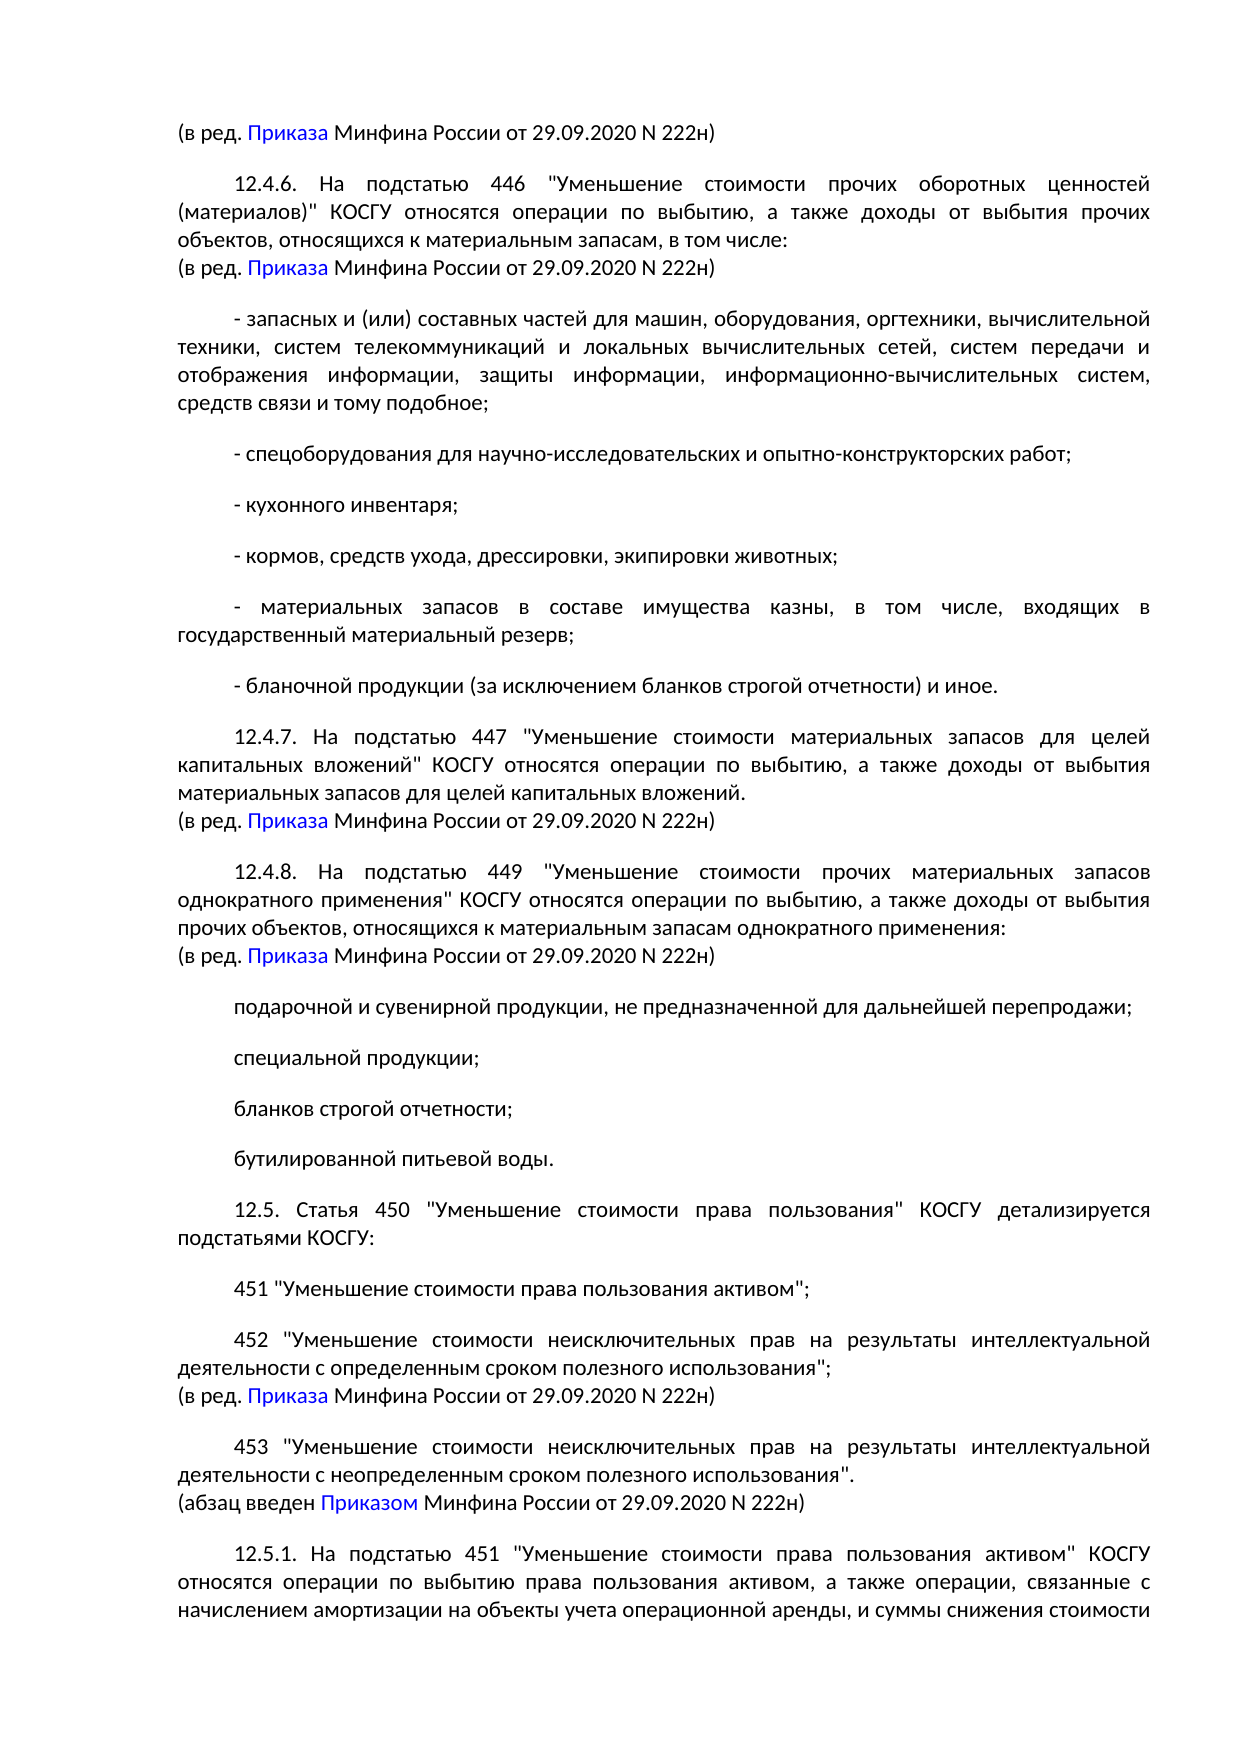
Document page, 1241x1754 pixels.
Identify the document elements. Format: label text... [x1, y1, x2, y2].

text - спецоборудования для научно-исследовательских и опытно-конструкторских работ; [177, 439, 1152, 467]
text (в ред. Приказа Минфина России от 29.09.2020 N 222н) [177, 253, 1152, 281]
text (в ред. Приказа Минфина России от 29.09.2020 N 222н) [177, 1381, 1152, 1409]
text 12.5. Статья 450 "Уменьшение стоимости права пользования" КОСГУ детализируется подстатьями КОСГУ: [177, 1196, 1152, 1252]
text 12.4.8. На подстатью 449 "Уменьшение стоимости прочих материальных запасов однократного применения" КОСГУ относятся операции по выбытию, а также доходы от выбытия прочих объектов, относящихся к материальным запасам однократного применения: [177, 857, 1152, 941]
text (в ред. Приказа Минфина России от 29.09.2020 N 222н) [177, 806, 1152, 834]
text 452 "Уменьшение стоимости неисключительных прав на результаты интеллектуальной деятельности с определенным сроком полезного использования"; [177, 1325, 1152, 1381]
text бланков строгой отчетности; [177, 1094, 1152, 1122]
text 12.4.7. На подстатью 447 "Уменьшение стоимости материальных запасов для целей капитальных вложений" КОСГУ относятся операции по выбытию, а также доходы от выбытия материальных запасов для целей капитальных вложений. [177, 722, 1152, 806]
text 453 "Уменьшение стоимости неисключительных прав на результаты интеллектуальной деятельности с неопределенным сроком полезного использования". [177, 1432, 1152, 1488]
text - бланочной продукции (за исключением бланков строгой отчетности) и иное. [177, 671, 1152, 699]
text бутилированной питьевой воды. [177, 1144, 1152, 1173]
text 12.4.6. На подстатью 446 "Уменьшение стоимости прочих оборотных ценностей (материалов)" КОСГУ относятся операции по выбытию, а также доходы от выбытия прочих объектов, относящихся к материальным запасам, в том числе: [177, 169, 1152, 253]
text - кормов, средств ухода, дрессировки, экипировки животных; [177, 541, 1152, 569]
text 451 "Уменьшение стоимости права пользования активом"; [177, 1274, 1152, 1302]
text специальной продукции; [177, 1043, 1152, 1071]
text (абзац введен Приказом Минфина России от 29.09.2020 N 222н) [177, 1488, 1152, 1516]
text - запасных и (или) составных частей для машин, оборудования, оргтехники, вычислительной техники, систем телекоммуникаций и локальных вычислительных сетей, систем передачи и отображения информации, защиты информации, информационно-вычислительных систем, средств связи и тому подобное; [177, 304, 1152, 416]
text подарочной и сувенирной продукции, не предназначенной для дальнейшей перепродажи; [177, 992, 1152, 1020]
text (в ред. Приказа Минфина России от 29.09.2020 N 222н) [177, 941, 1152, 969]
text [177, 1539, 1152, 1623]
text (в ред. Приказа Минфина России от 29.09.2020 N 222н) [177, 118, 1152, 146]
text - кухонного инвентаря; [177, 490, 1152, 518]
text - материальных запасов в составе имущества казны, в том числе, входящих в государственный материальный резерв; [177, 592, 1152, 648]
